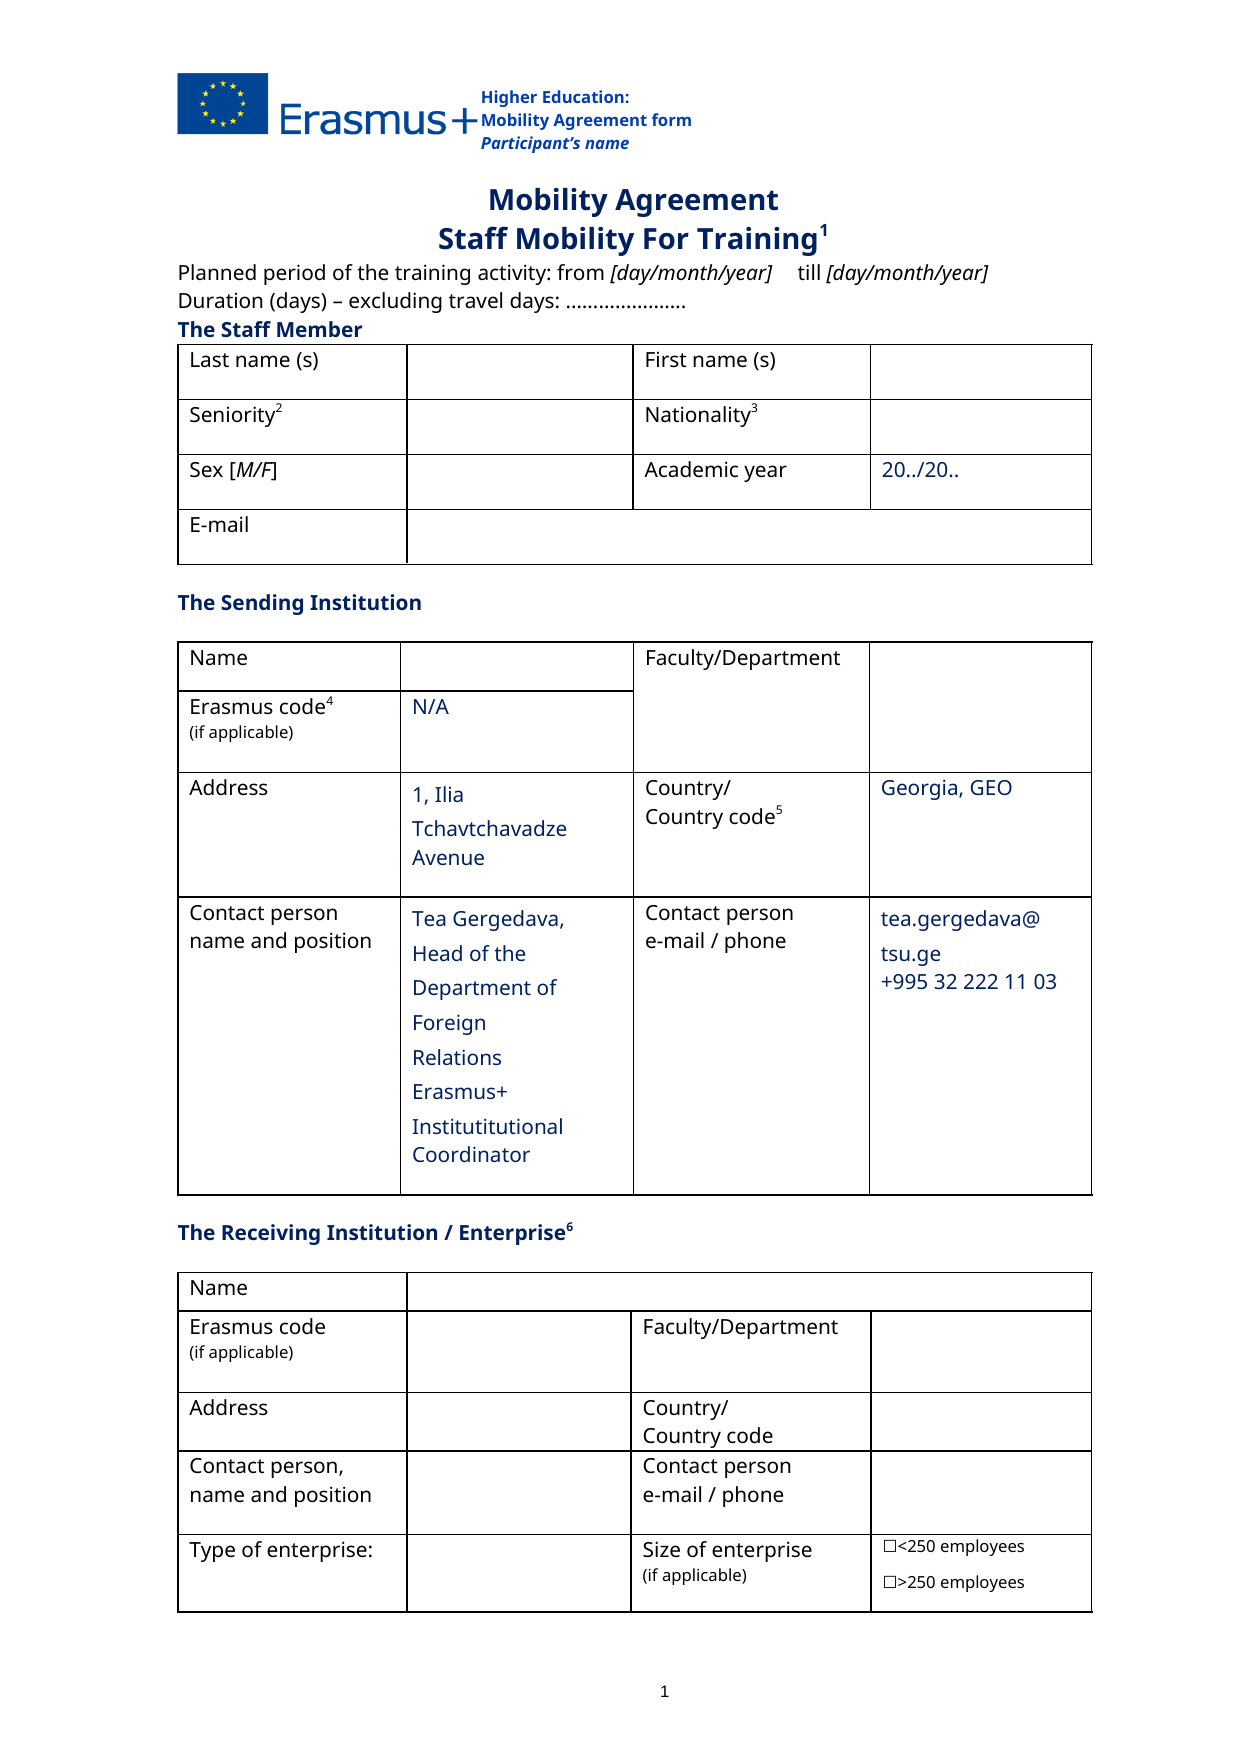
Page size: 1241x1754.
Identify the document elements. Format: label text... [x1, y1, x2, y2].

table_header Last name (s) [179, 345, 406, 398]
table_cell [408, 1312, 630, 1392]
table_cell Country/ Country code [634, 773, 869, 896]
table_header Faculty/Department [634, 643, 869, 772]
table_header [871, 345, 1091, 398]
table_header [408, 345, 632, 398]
table_cell Address [179, 1393, 406, 1450]
table_cell [408, 1452, 630, 1533]
table_cell [408, 1393, 630, 1450]
table_cell Nationality [634, 400, 870, 453]
table_cell Erasmus code (if applicable) [179, 1312, 406, 1392]
table_cell [872, 1452, 1091, 1533]
table_cell tea.gergedava@ tsu.ge +995 32 222 11 03 [870, 898, 1091, 1194]
table_cell Address [179, 773, 400, 896]
table_header [408, 1273, 1091, 1310]
table_cell Type of enterprise: [179, 1535, 406, 1611]
table_header [401, 643, 633, 690]
table_cell [408, 455, 632, 508]
table_cell Georgia, GEO [870, 773, 1091, 896]
table_cell Erasmus code (if applicable) [179, 692, 400, 772]
text Planned period of the training activity: from [day/month/year] till [day/month/year] [177, 258, 1092, 287]
table_cell Size of enterprise (if applicable) [632, 1535, 870, 1611]
table_cell Contact person, name and position [179, 1452, 406, 1533]
text The Receiving Institution / Enterprise [177, 1218, 1196, 1247]
table_cell <250 employees >250 employees [872, 1535, 1091, 1611]
table_cell 20../20.. [871, 455, 1091, 508]
text The Staff Member [177, 315, 1196, 343]
table_cell [408, 1535, 630, 1611]
picture [177, 73, 478, 135]
table_header Name [179, 643, 400, 690]
table_cell [872, 1312, 1091, 1392]
table_cell Country/ Country code [632, 1393, 870, 1450]
table_cell Tea Gergedava, Head of the Department of Foreign Relations Erasmus+ Institutitutional Coordinator [401, 898, 633, 1194]
text The Sending Institution [177, 588, 1196, 616]
table_cell Sex [M/F] [179, 455, 406, 508]
table_cell Faculty/Department [632, 1312, 870, 1392]
table_cell [871, 400, 1091, 453]
table_cell E-mail [179, 510, 406, 563]
table_cell [872, 1393, 1091, 1450]
table_cell Academic year [634, 455, 870, 508]
table_cell [408, 400, 632, 453]
text Duration (days) – excluding travel days: …………………. [177, 287, 1196, 315]
table_header First name (s) [634, 345, 870, 398]
table_header [870, 643, 1091, 772]
text Mobility Agreement [177, 179, 1089, 218]
table_cell Contact person e-mail / phone [634, 898, 869, 1194]
table_cell Contact person name and position [179, 898, 400, 1194]
text Staff Mobility For Training [177, 218, 1089, 258]
table_cell Contact person e-mail / phone [632, 1452, 870, 1533]
table_cell 1, Ilia Tchavtchavadze Avenue [401, 773, 633, 896]
table_cell [408, 510, 1091, 563]
table_cell N/A [401, 692, 633, 772]
table_cell Seniority [179, 400, 406, 453]
table_header Name [179, 1273, 406, 1310]
